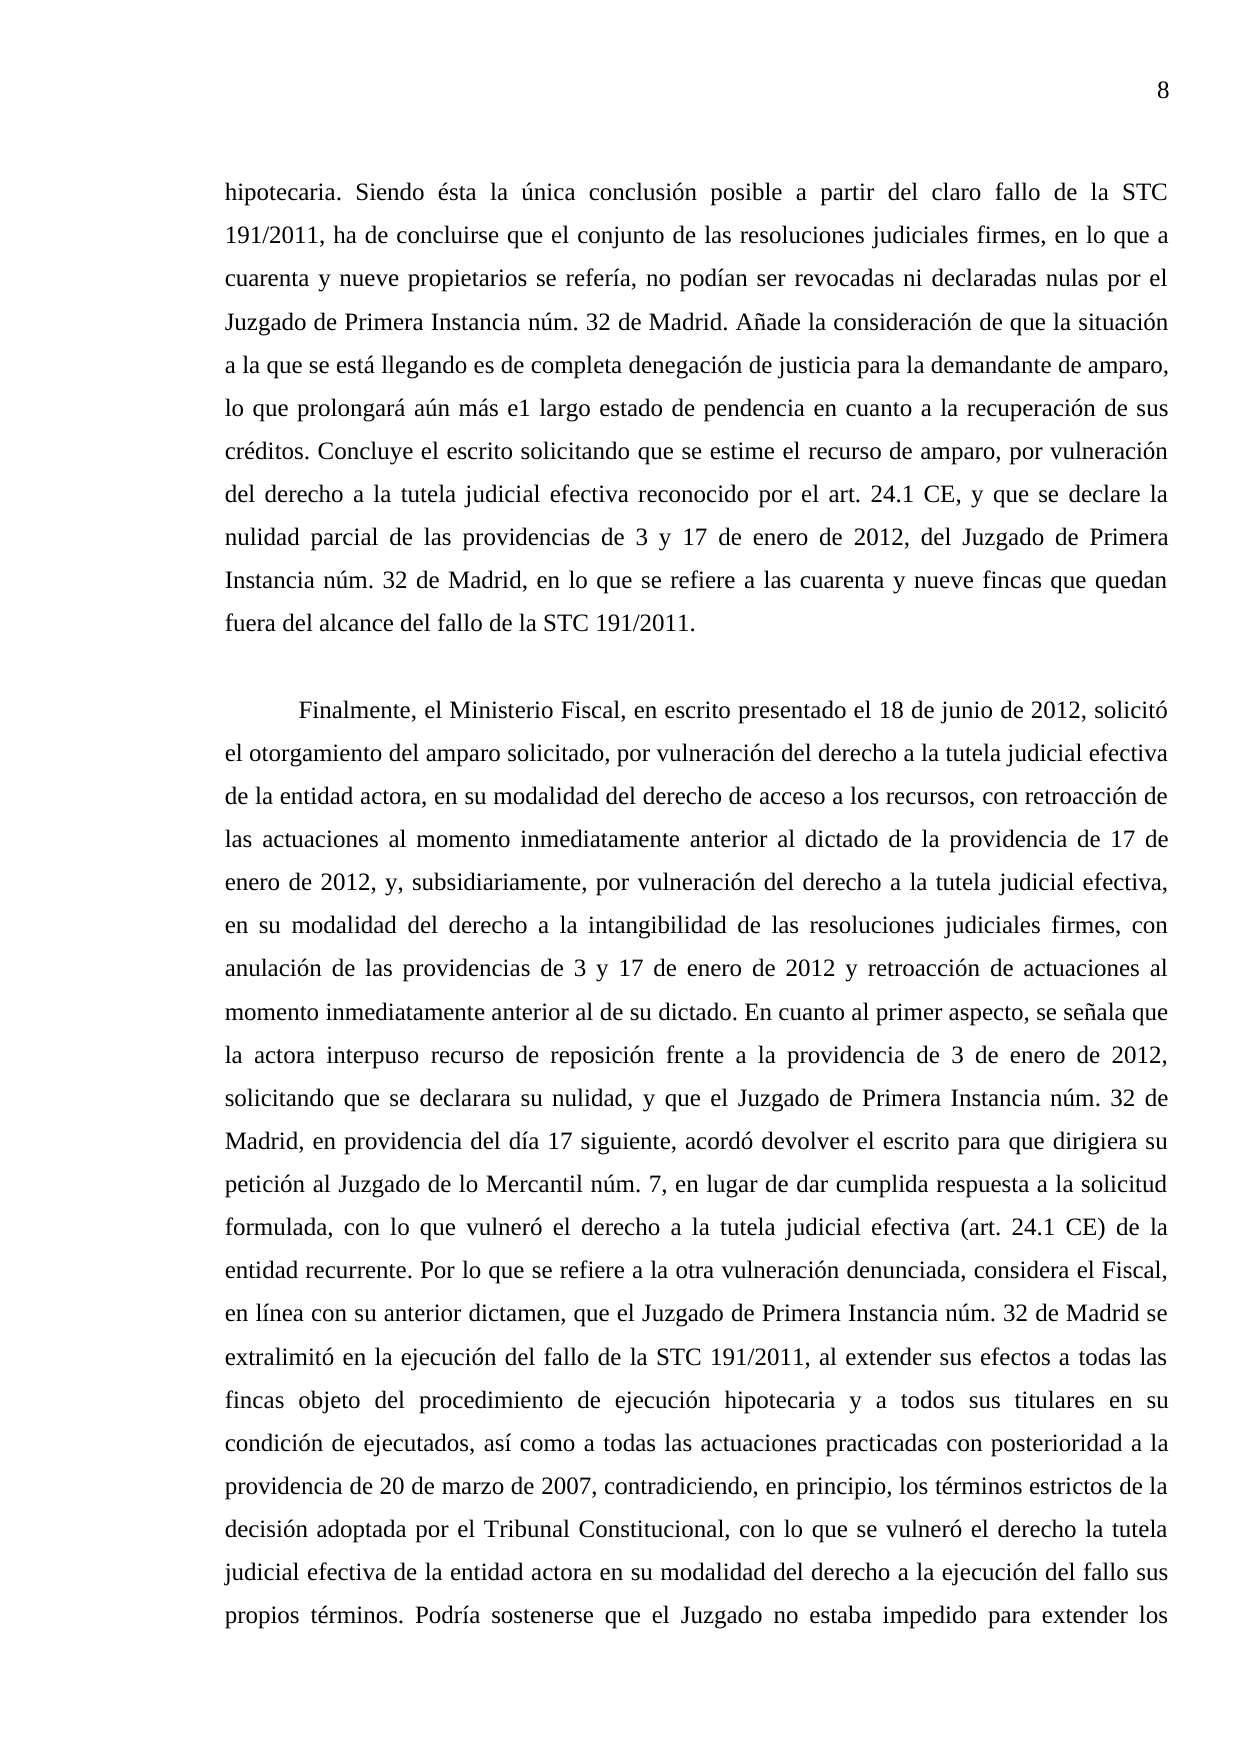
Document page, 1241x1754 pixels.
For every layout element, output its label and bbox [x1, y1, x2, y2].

text [224, 695, 1169, 1629]
text [224, 177, 1169, 637]
